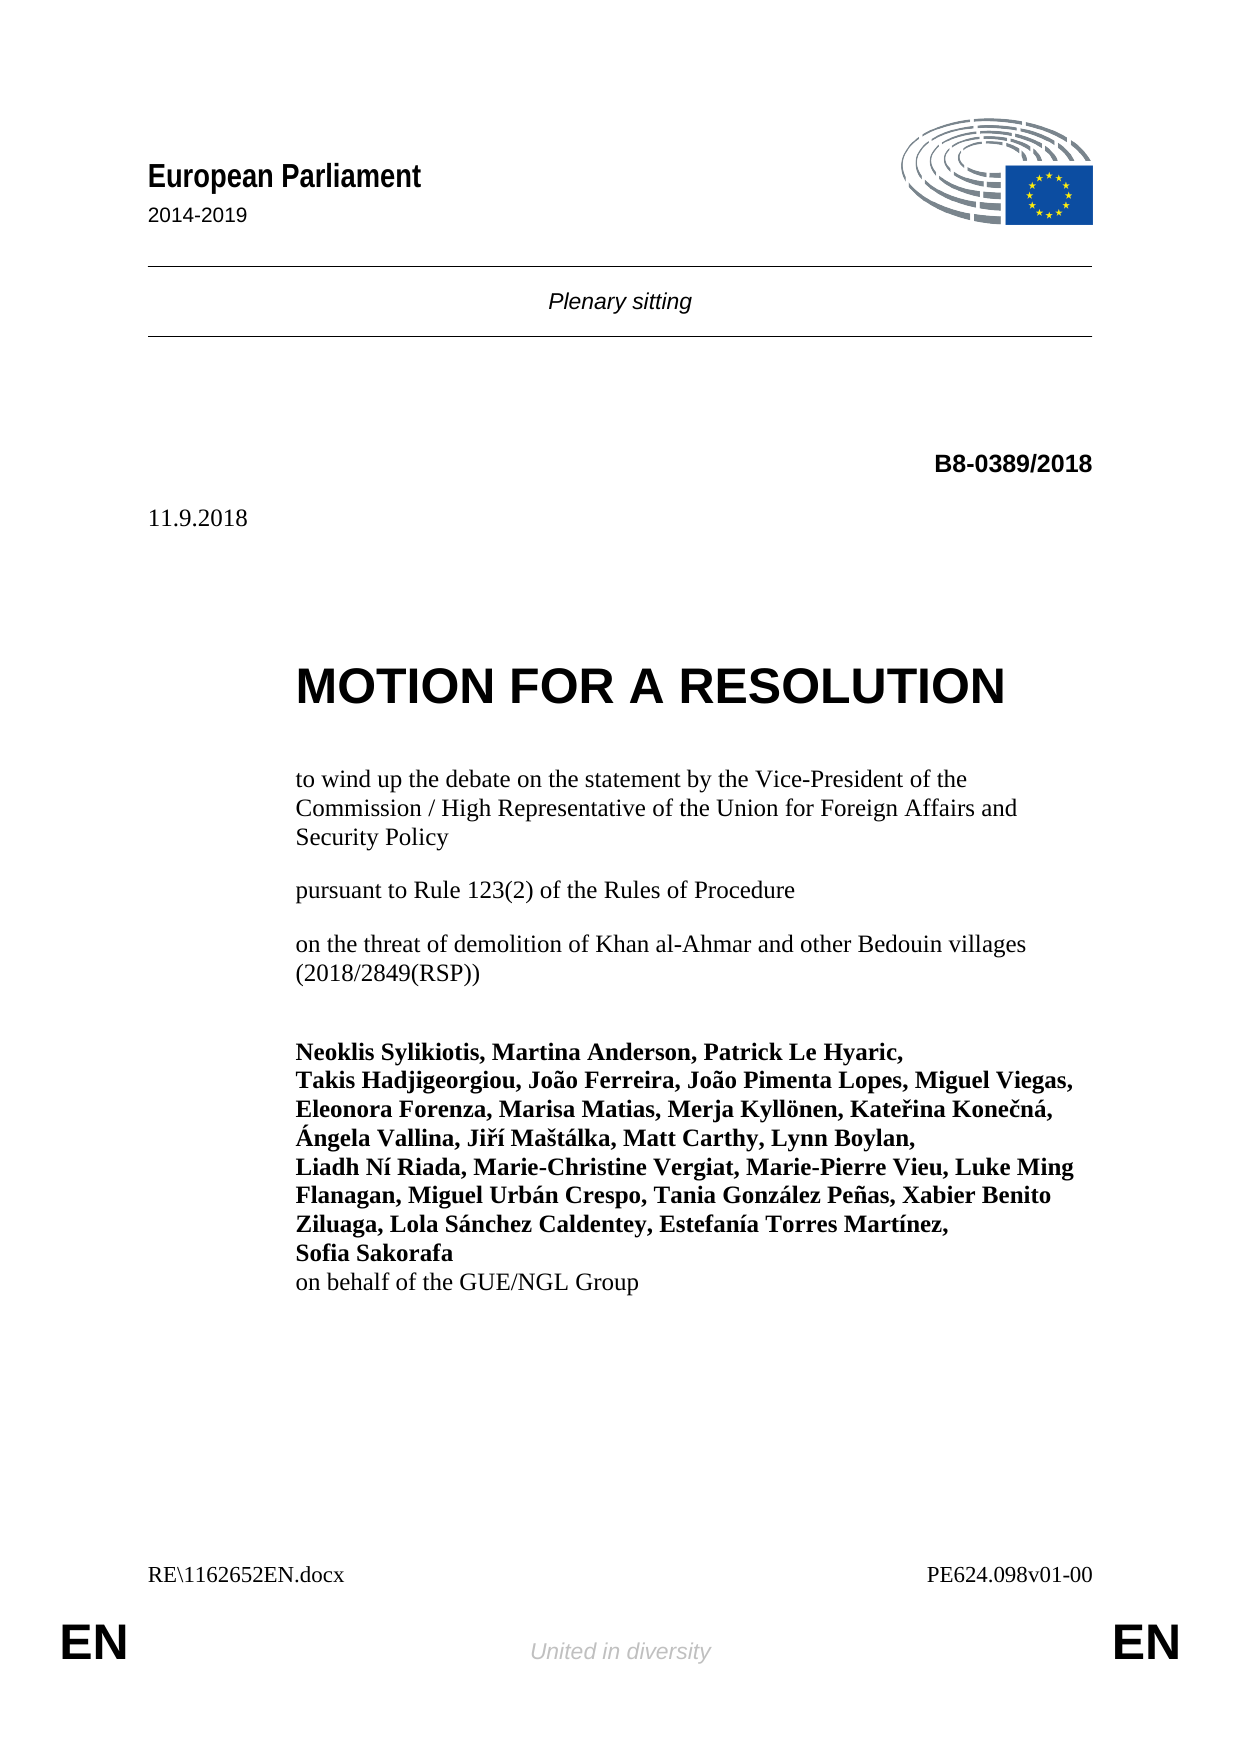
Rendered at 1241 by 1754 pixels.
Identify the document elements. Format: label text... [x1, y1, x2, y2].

picture [901, 118, 1093, 225]
text <Titre>on the threat of demolition of Khan al-Ahmar and other Bedouin villages </Titre> [295, 929, 1092, 958]
text <Commission>{GUE/NGL}on behalf of the GUE/NGL Group</Commission> [295, 1267, 1092, 1296]
table_header European Parliament 2014-2019 [148, 118, 856, 266]
text <RepeatBlock-By><Depute>Neoklis Sylikiotis, Martina Anderson, Patrick Le Hyaric, Takis Hadjigeorgiou, João Ferreira, João Pimenta Lopes, Miguel Viegas, Eleonora Forenza, Marisa Matias, Merja Kyllönen, Kateřina Konečná, Ángela Vallina, Jiří Maštálka, Matt Carthy, Lynn Boylan, Liadh Ní Riada, Marie-Christine Vergiat, Marie-Pierre Vieu, Luke Ming Flanagan, Miguel Urbán Crespo, Tania González Peñas, Xabier Benito Ziluaga, Lola Sánchez Caldentey, Estefanía Torres Martínez, Sofia Sakorafa</Depute> [295, 1037, 1092, 1267]
text <TitreRecueil>pursuant to Rule 123(2) of the Rules of Procedure</TitreRecueil> [295, 876, 1092, 904]
text <DocRef>(2018/2849(RSP))</DocRef> [295, 958, 1092, 987]
text <Date>{11/09/2018}11.9.2018</Date> [148, 503, 1092, 532]
table_header [856, 118, 1093, 266]
text <TitreSuite>to wind up the debate on the statement by the Vice-President of the Commission / High Representative of the Union for Foreign Affairs and Security Policy</TitreSuite> [295, 764, 1092, 851]
text <TitreType>MOTION FOR A RESOLUTION</TitreType> [295, 657, 1092, 714]
text Plenary sitting [148, 288, 1092, 314]
text <NoDocSe>B8-0389/2018</NoDocSe> [148, 449, 1092, 478]
